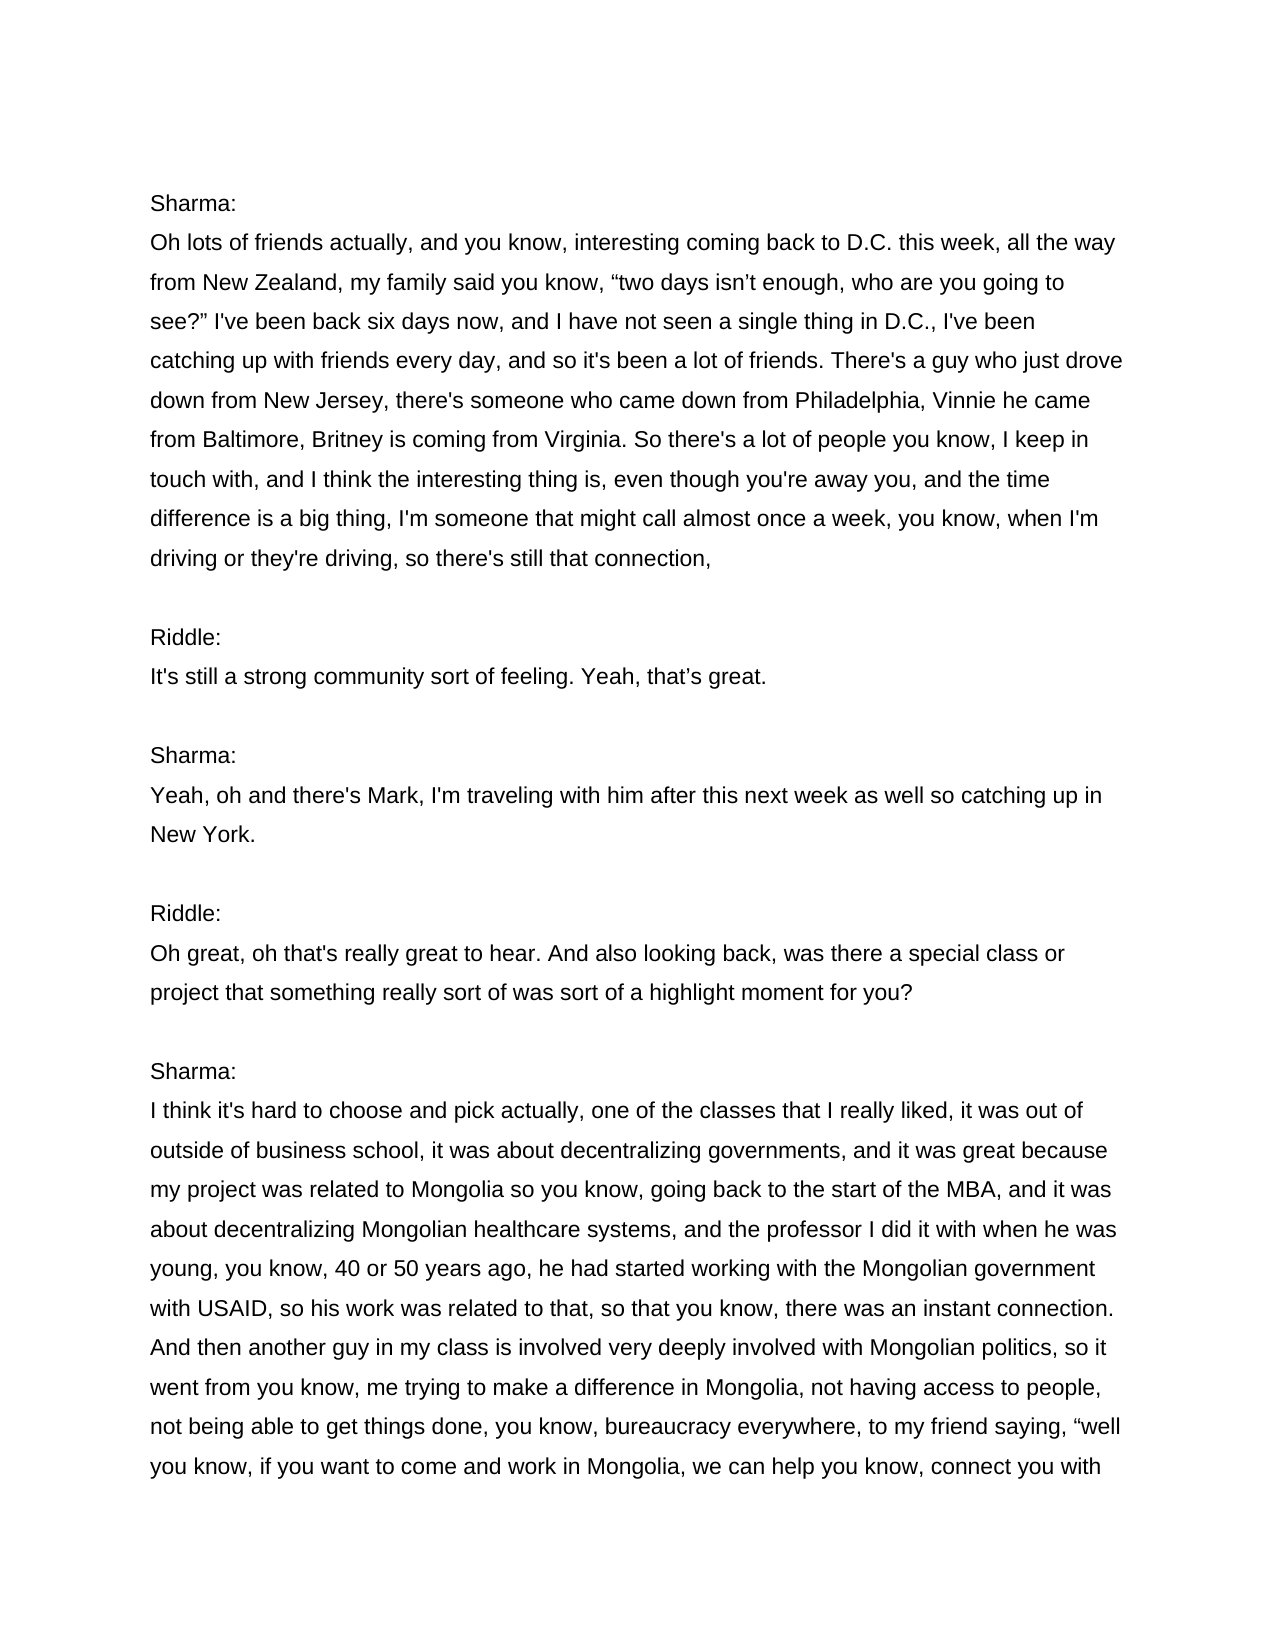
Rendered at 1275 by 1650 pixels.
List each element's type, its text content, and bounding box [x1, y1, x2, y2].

text Sharma: [150, 1058, 1125, 1084]
text Yeah, oh and there's Mark, I'm traveling with him after this next week as well so catching up in New York. [150, 782, 1125, 847]
text Riddle: [150, 900, 1125, 926]
text Sharma: [150, 742, 1125, 768]
text Oh great, oh that's really great to hear. And also looking back, was there a special class or project that something really sort of was sort of a highlight moment for you? [150, 939, 1125, 1005]
text Riddle: [150, 624, 1125, 650]
text Oh lots of friends actually, and you know, interesting coming back to D.C. this week, all the way from New Zealand, my family said you know, “two days isn’t enough, who are you going to see?” I've been back six days now, and I have not seen a single thing in D.C., I've been catching up with friends every day, and so it's been a lot of friends. There's a guy who just drove down from New Jersey, there's someone who came down from Philadelphia, Vinnie he came from Baltimore, Britney is coming from Virginia. So there's a lot of people you know, I keep in touch with, and I think the interesting thing is, even though you're away you, and the time difference is a big thing, I'm someone that might call almost once a week, you know, when I'm driving or they're driving, so there's still that connection, [150, 229, 1125, 571]
text It's still a strong community sort of feeling. Yeah, that’s great. [150, 663, 1125, 689]
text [150, 1097, 1125, 1479]
text Sharma: [150, 189, 1125, 216]
